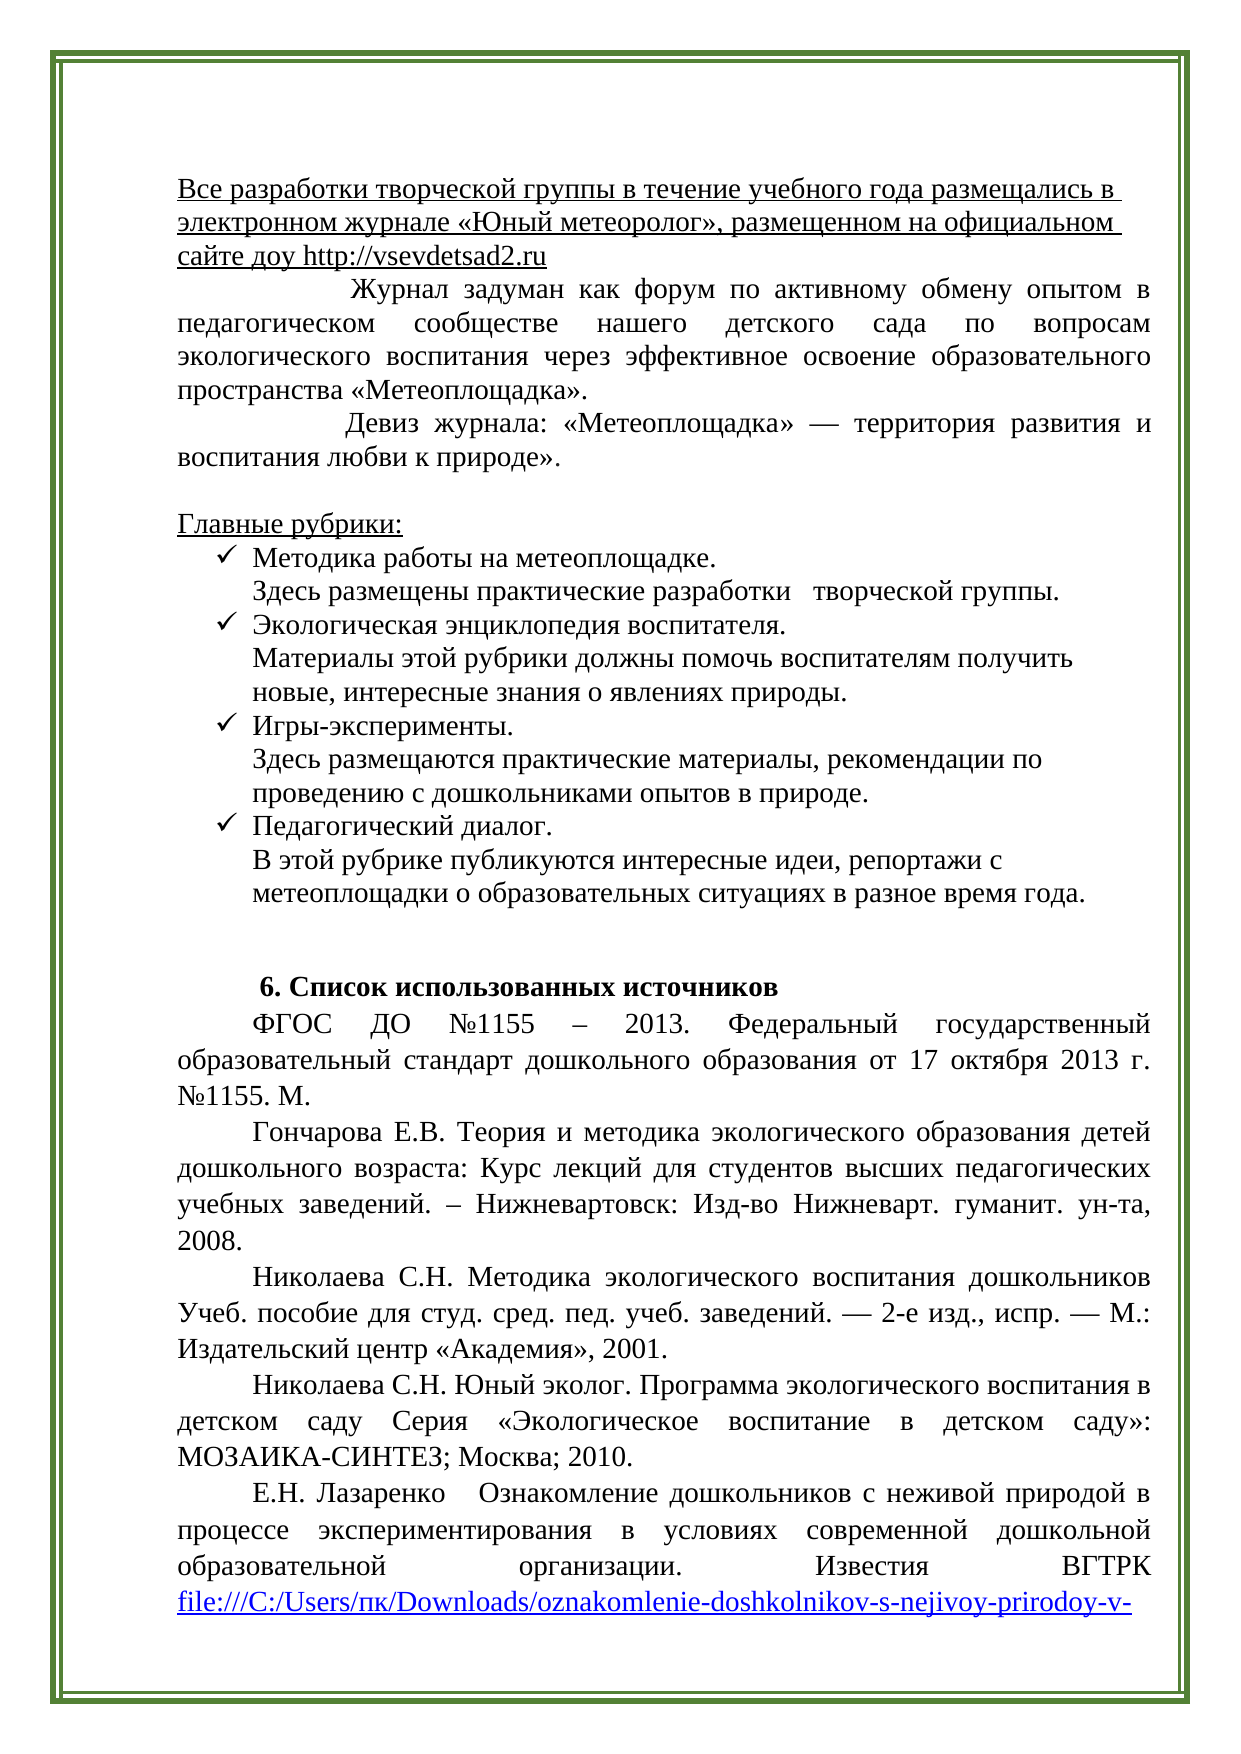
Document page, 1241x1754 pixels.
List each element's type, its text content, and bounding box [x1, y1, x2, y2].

list 6. Список использованных источников [252, 969, 1152, 1003]
list Николаева С.Н. Юный эколог. Программа экологического воспитания в детском саду Серия «Экологическое воспитание в детском саду»: МОЗАИКА-СИНТЕЗ; Москва; 2010. [177, 1367, 1152, 1473]
text Главные рубрики: [177, 506, 1152, 540]
list Методика работы на метеоплощадке. [214, 540, 1152, 573]
list В этой рубрике публикуются интересные идеи, репортажи с метеоплощадки о образовательных ситуациях в разное время года. [252, 842, 1152, 909]
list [177, 1476, 1152, 1618]
text Журнал задуман как форум по активному обмену опытом в педагогическом сообществе нашего детского сада по вопросам экологического воспитания через эффективное освоение образовательного пространства «Метеоплощадка». [177, 271, 1152, 406]
text Все разработки творческой группы в течение учебного года размещались в электронном журнале «Юный метеоролог», размещенном на официальном сайте доу http://vsevdetsad2.ru [177, 171, 1152, 271]
text Девиз журнала: «Метеоплощадка» — территория развития и воспитания любви к природе». [177, 406, 1152, 473]
list Николаева С.Н. Методика экологического воспитания дошкольников Учеб. пособие для студ. сред. пед. учеб. заведений. — 2-е изд., испр. — М.: Издательский центр «Академия», 2001. [177, 1259, 1152, 1364]
list Гончарова Е.В. Теория и методика экологического образования детей дошкольного возраста: Курс лекций для студентов высших педагогических учебных заведений. – Нижневартовск: Изд-во Нижневарт. гуманит. ун-та, 2008. [177, 1114, 1152, 1256]
list ФГОС ДО №1155 – 2013. Федеральный государственный образовательный стандарт дошкольного образования от 17 октября 2013 г. №1155. М. [177, 1006, 1152, 1112]
list Игры-эксперименты. [214, 708, 1152, 741]
list Здесь размещаются практические материалы, рекомендации по проведению с дошкольниками опытов в природе. [252, 741, 1152, 808]
list Экологическая энциклопедия воспитателя. [214, 607, 1152, 641]
list Здесь размещены практические разработки творческой группы. [252, 573, 1152, 607]
list Педагогический диалог. [214, 808, 1152, 842]
list Материалы этой рубрики должны помочь воспитателям получить новые, интересные знания о явлениях природы. [252, 641, 1152, 708]
